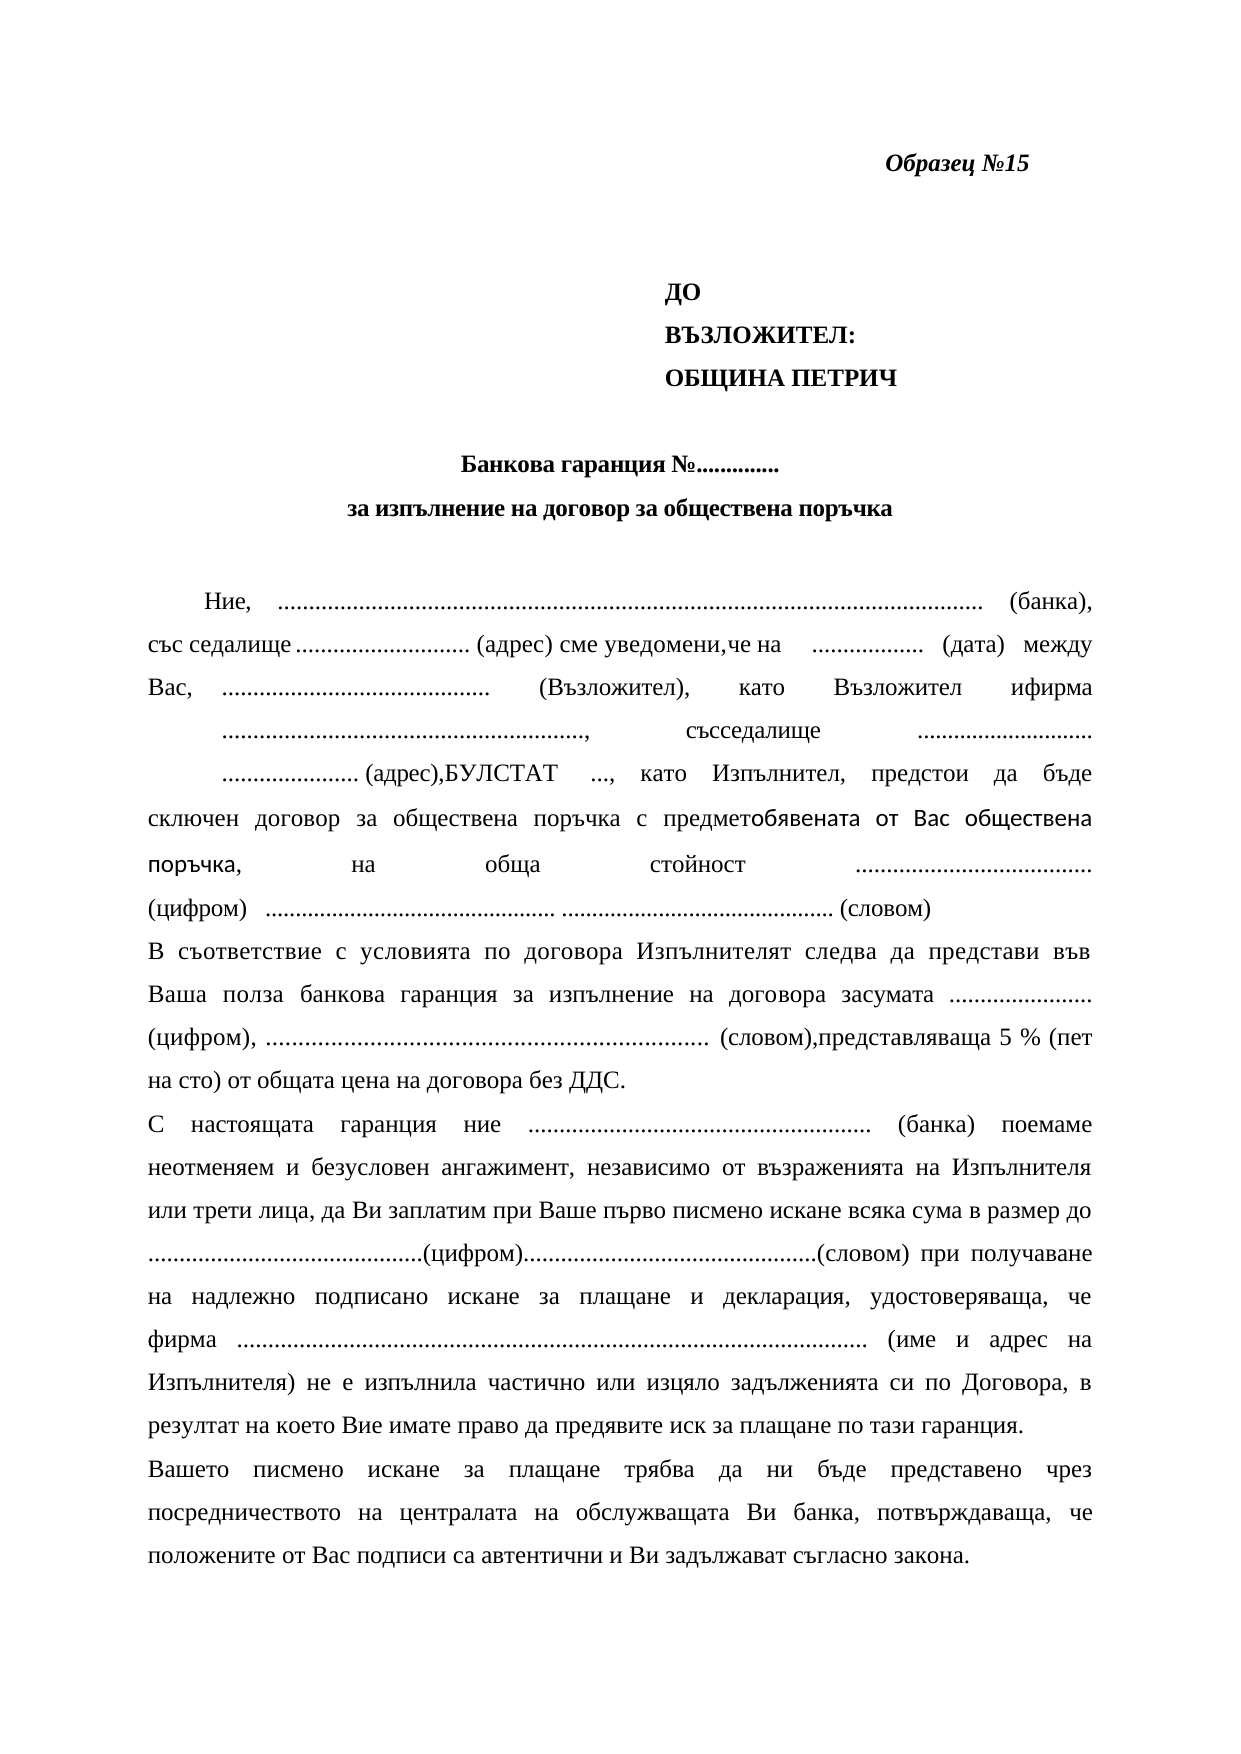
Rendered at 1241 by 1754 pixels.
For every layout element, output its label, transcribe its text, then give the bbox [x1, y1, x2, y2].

text Банкова гаранция №.............. [148, 449, 1093, 478]
text Ние, ................................................................................................................. (банка), със седалище ............................ (адрес) сме уведомени,че на .................. (дата) между Вас, ........................................... (Възложител), като Възложител ифирма .........................................................., съсседалище ............................. ...................... (адрес),БУЛСТАТ ..., като Изпълнител, предстои да бъде сключен договор за обществена поръчка с предметобявената от Вас обществена поръчка, на обща стойност ...................................... (цифром) ................................................ ............................................. (словом) [148, 586, 1093, 922]
text С настоящата гаранция ние ....................................................... (банка) поемаме неотменяем и безусловен ангажимент, независимо от възраженията на Изпълнителя или трети лица, да Ви заплатим при Ваше първо писмено искане всяка сума в размер до ............................................(цифром)...............................................(словом) при получаване на надлежно подписано искане за плащане и декларация, удостоверяваща, че фирма ..................................................................................................... (име и адрес на Изпълнителя) не е изпълнила частично или изцяло задълженията си по Договора, в резултат на което Вие имате право да предявите иск за плащане по тази гаранция. [148, 1109, 1093, 1439]
text за изпълнение на договор за обществена поръчка [148, 493, 1093, 521]
text ОБЩИНА ПЕТРИЧ [664, 363, 1093, 392]
text Образец №15 [811, 148, 1093, 176]
text Вашето писмено искане за плащане трябва да ни бъде представено чрез посредничеството на централата на обслужващата Ви банка, потвърждаваща, че положените от Вас подписи са автентични и Ви задължават съгласно закона. [148, 1454, 1093, 1569]
text В съответствие с условията по договора Изпълнителят следва да представи във Ваша полза банкова гаранция за изпълнение на договора засумата ....................... (цифром), .................................................................... (словом),представляваща 5 % (пет на сто) от общата цена на договора без ДДС. [148, 936, 1093, 1094]
text ДО [664, 277, 1093, 306]
text ВЪЗЛОЖИТЕЛ: [664, 320, 1093, 349]
